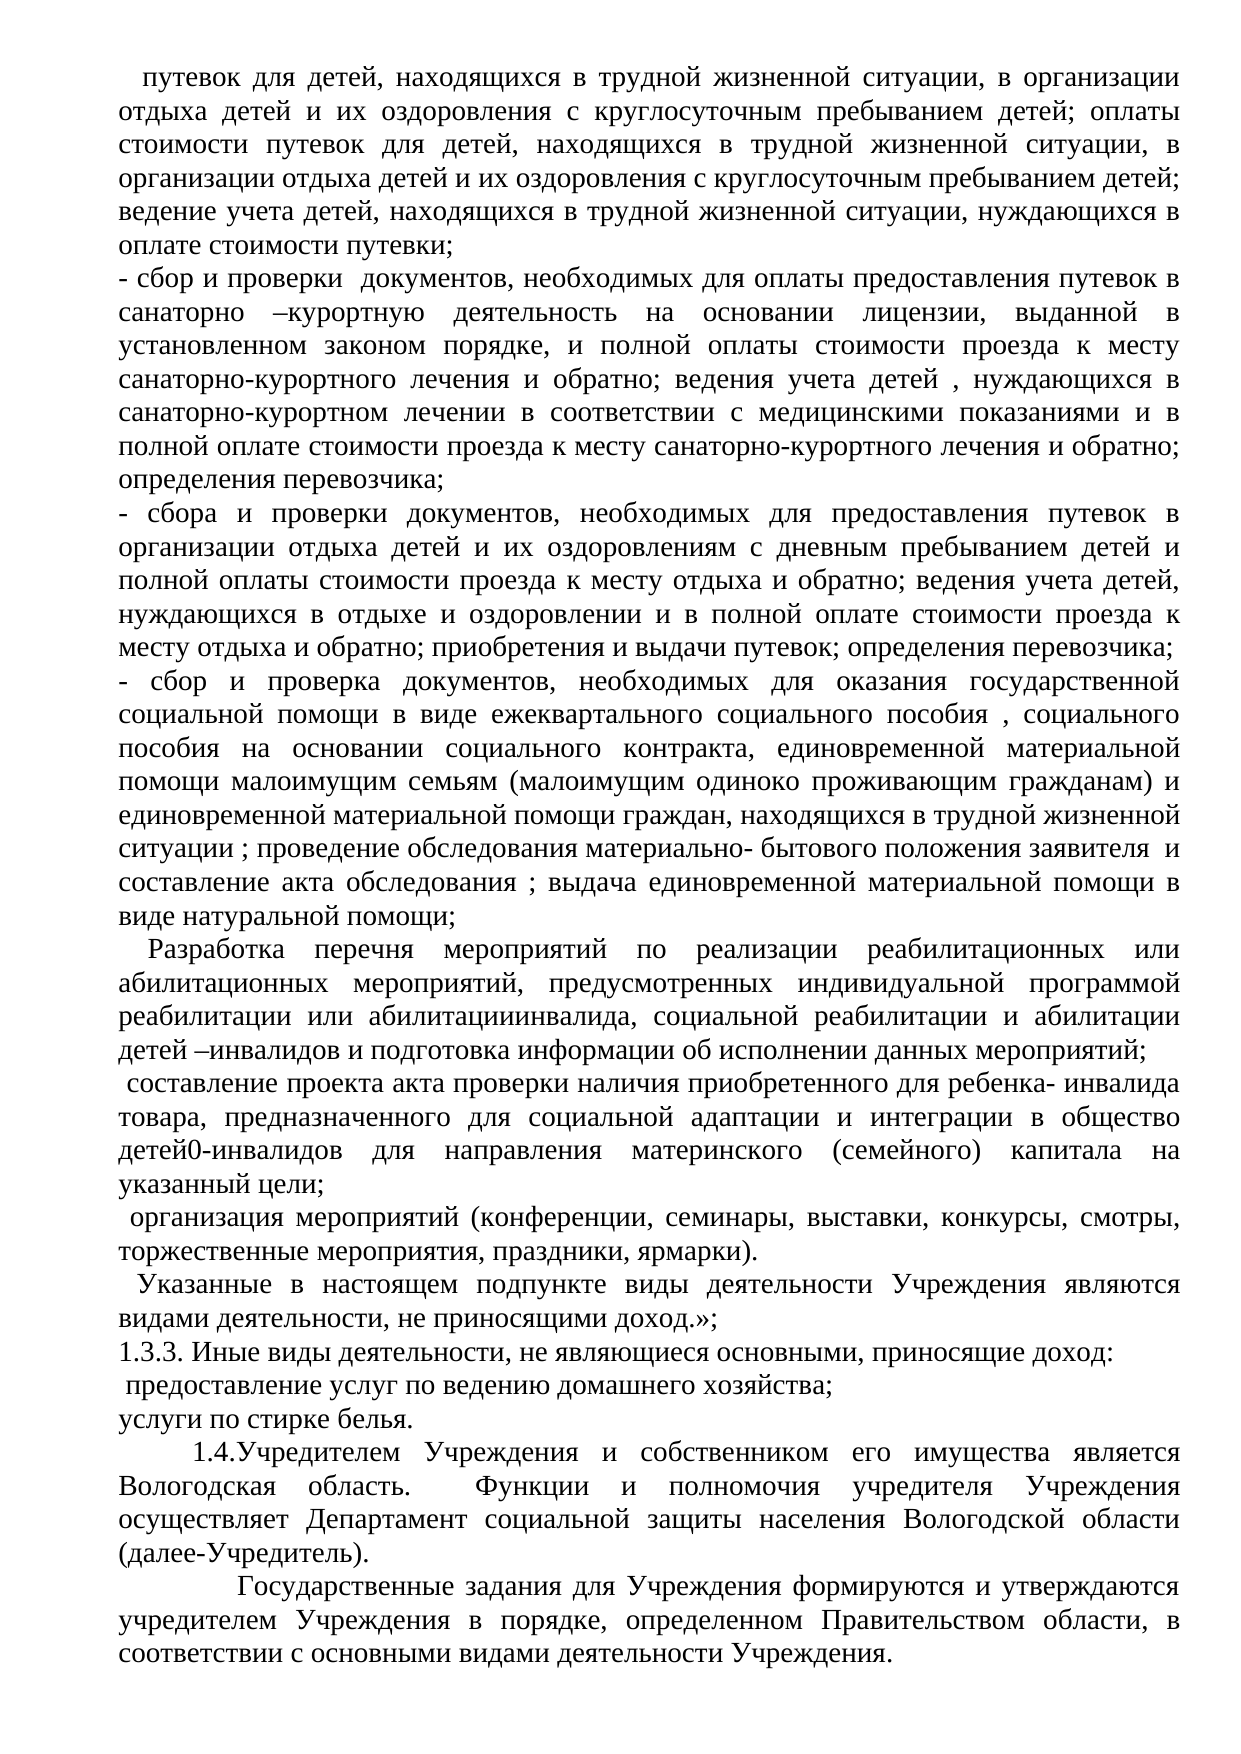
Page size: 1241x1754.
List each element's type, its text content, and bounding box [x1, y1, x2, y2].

text - сбор и проверки документов, необходимых для оплаты предоставления путевок в санаторно –курортную деятельность на основании лицензии, выданной в установленном законом порядке, и полной оплаты стоимости проезда к месту санаторно-курортного лечения и обратно; ведения учета детей , нуждающихся в санаторно-курортном лечении в соответствии с медицинскими показаниями и в полной оплате стоимости проезда к месту санаторно-курортного лечения и обратно; определения перевозчика; [118, 260, 1181, 495]
text Разработка перечня мероприятий по реализации реабилитационных или абилитационных мероприятий, предусмотренных индивидуальной программой реабилитации или абилитацииинвалида, социальной реабилитации и абилитации детей –инвалидов и подготовка информации об исполнении данных мероприятий; [118, 931, 1181, 1065]
text предоставление услуг по ведению домашнего хозяйства; [118, 1367, 1181, 1401]
text Государственные задания для Учреждения формируются и утверждаются учредителем Учреждения в порядке, определенном Правительством области, в соответствии с основными видами деятельности Учреждения. [118, 1568, 1181, 1669]
text услуги по стирке белья. [118, 1401, 1181, 1434]
text 1.3.3. Иные виды деятельности, не являющиеся основными, приносящие доход: [118, 1334, 1181, 1367]
text путевок для детей, находящихся в трудной жизненной ситуации, в организации отдыха детей и их оздоровления с круглосуточным пребыванием детей; оплаты стоимости путевок для детей, находящихся в трудной жизненной ситуации, в организации отдыха детей и их оздоровления с круглосуточным пребыванием детей; ведение учета детей, находящихся в трудной жизненной ситуации, нуждающихся в оплате стоимости путевки; [118, 59, 1181, 260]
text - сбор и проверка документов, необходимых для оказания государственной социальной помощи в виде ежеквартального социального пособия , социального пособия на основании социального контракта, единовременной материальной помощи малоимущим семьям (малоимущим одиноко проживающим гражданам) и единовременной материальной помощи граждан, находящихся в трудной жизненной ситуации ; проведение обследования материально- бытового положения заявителя и составление акта обследования ; выдача единовременной материальной помощи в виде натуральной помощи; [118, 663, 1181, 931]
text составление проекта акта проверки наличия приобретенного для ребенка- инвалида товара, предназначенного для социальной адаптации и интеграции в общество детей0-инвалидов для направления материнского (семейного) капитала на указанный цели; [118, 1065, 1181, 1199]
text организация мероприятий (конференции, семинары, выставки, конкурсы, смотры, торжественные мероприятия, праздники, ярмарки). [118, 1199, 1181, 1267]
text 1.4.Учредителем Учреждения и собственником его имущества является Вологодская область. Функции и полномочия учредителя Учреждения осуществляет Департамент социальной защиты населения Вологодской области (далее-Учредитель). [118, 1434, 1181, 1568]
text - сбора и проверки документов, необходимых для предоставления путевок в организации отдыха детей и их оздоровлениям с дневным пребыванием детей и полной оплаты стоимости проезда к месту отдыха и обратно; ведения учета детей, нуждающихся в отдыхе и оздоровлении и в полной оплате стоимости проезда к месту отдыха и обратно; приобретения и выдачи путевок; определения перевозчика; [118, 495, 1181, 663]
text Указанные в настоящем подпункте виды деятельности Учреждения являются видами деятельности, не приносящими доход.»; [118, 1267, 1181, 1334]
